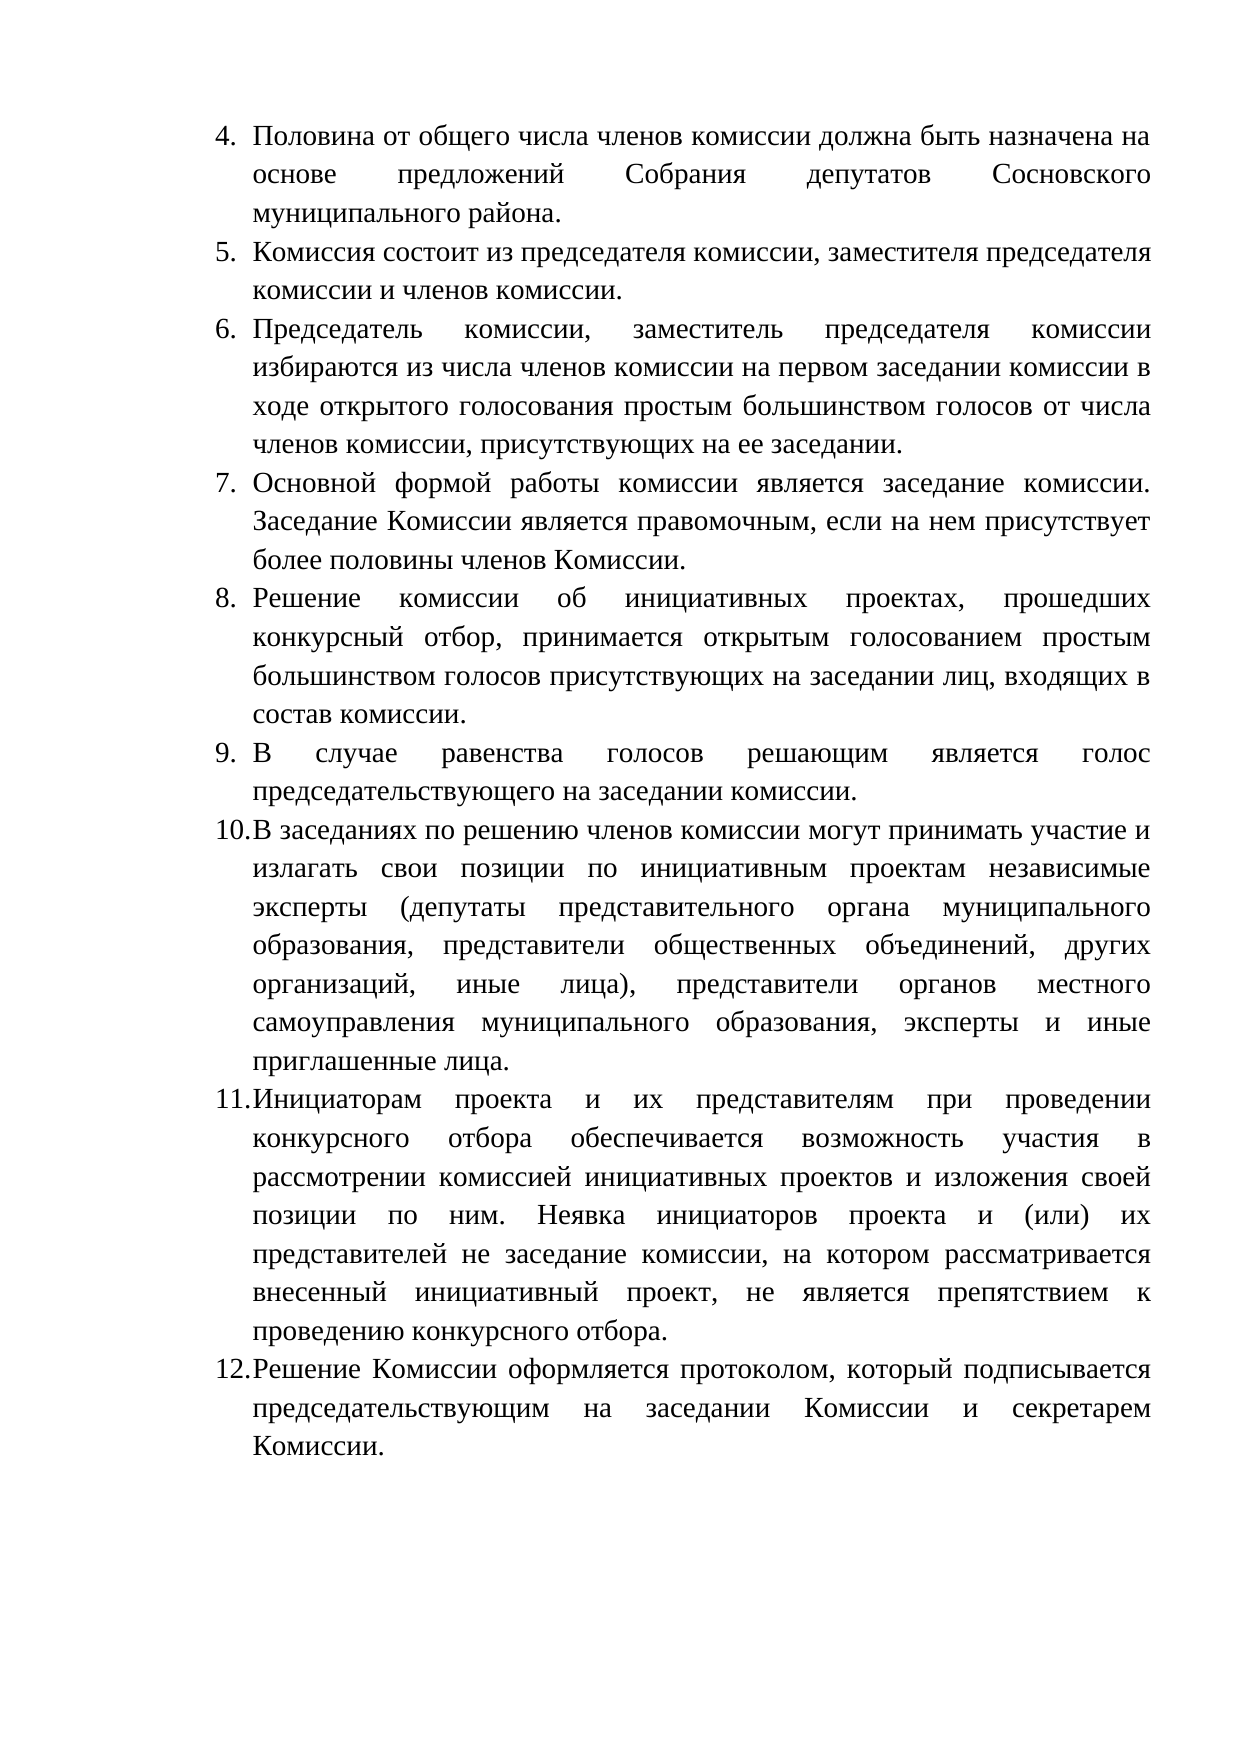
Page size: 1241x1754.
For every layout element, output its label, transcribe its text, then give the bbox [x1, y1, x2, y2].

list В заседаниях по решению членов комиссии могут принимать участие и излагать свои позиции по инициативным проектам независимые эксперты (депутаты представительного органа муниципального образования, представители общественных объединений, других организаций, иные лица), представители органов местного самоуправления муниципального образования, эксперты и иные приглашенные лица. [215, 812, 1152, 1077]
list Председатель комиссии, заместитель председателя комиссии избираются из числа членов комиссии на первом заседании комиссии в ходе открытого голосования простым большинством голосов от числа членов комиссии, присутствующих на ее заседании. [215, 311, 1152, 460]
list В случае равенства голосов решающим является голос председательствующего на заседании комиссии. [215, 735, 1152, 807]
list Основной формой работы комиссии является заседание комиссии. Заседание Комиссии является правомочным, если на нем присутствует более половины членов Комиссии. [215, 465, 1152, 576]
list Комиссия состоит из председателя комиссии, заместителя председателя комиссии и членов комиссии. [215, 234, 1152, 306]
list Решение Комиссии оформляется протоколом, который подписывается председательствующим на заседании Комиссии и секретарем Комиссии. [215, 1351, 1152, 1462]
list Решение комиссии об инициативных проектах, прошедших конкурсный отбор, принимается открытым голосованием простым большинством голосов присутствующих на заседании лиц, входящих в состав комиссии. [215, 581, 1152, 730]
list Половина от общего числа членов комиссии должна быть назначена на основе предложений Собрания депутатов Сосновского муниципального района. [215, 118, 1152, 229]
list Инициаторам проекта и их представителям при проведении конкурсного отбора обеспечивается возможность участия в рассмотрении комиссией инициативных проектов и изложения своей позиции по ним. Неявка инициаторов проекта и (или) их представителей не заседание комиссии, на котором рассматривается внесенный инициативный проект, не является препятствием к проведению конкурсного отбора. [215, 1082, 1152, 1346]
